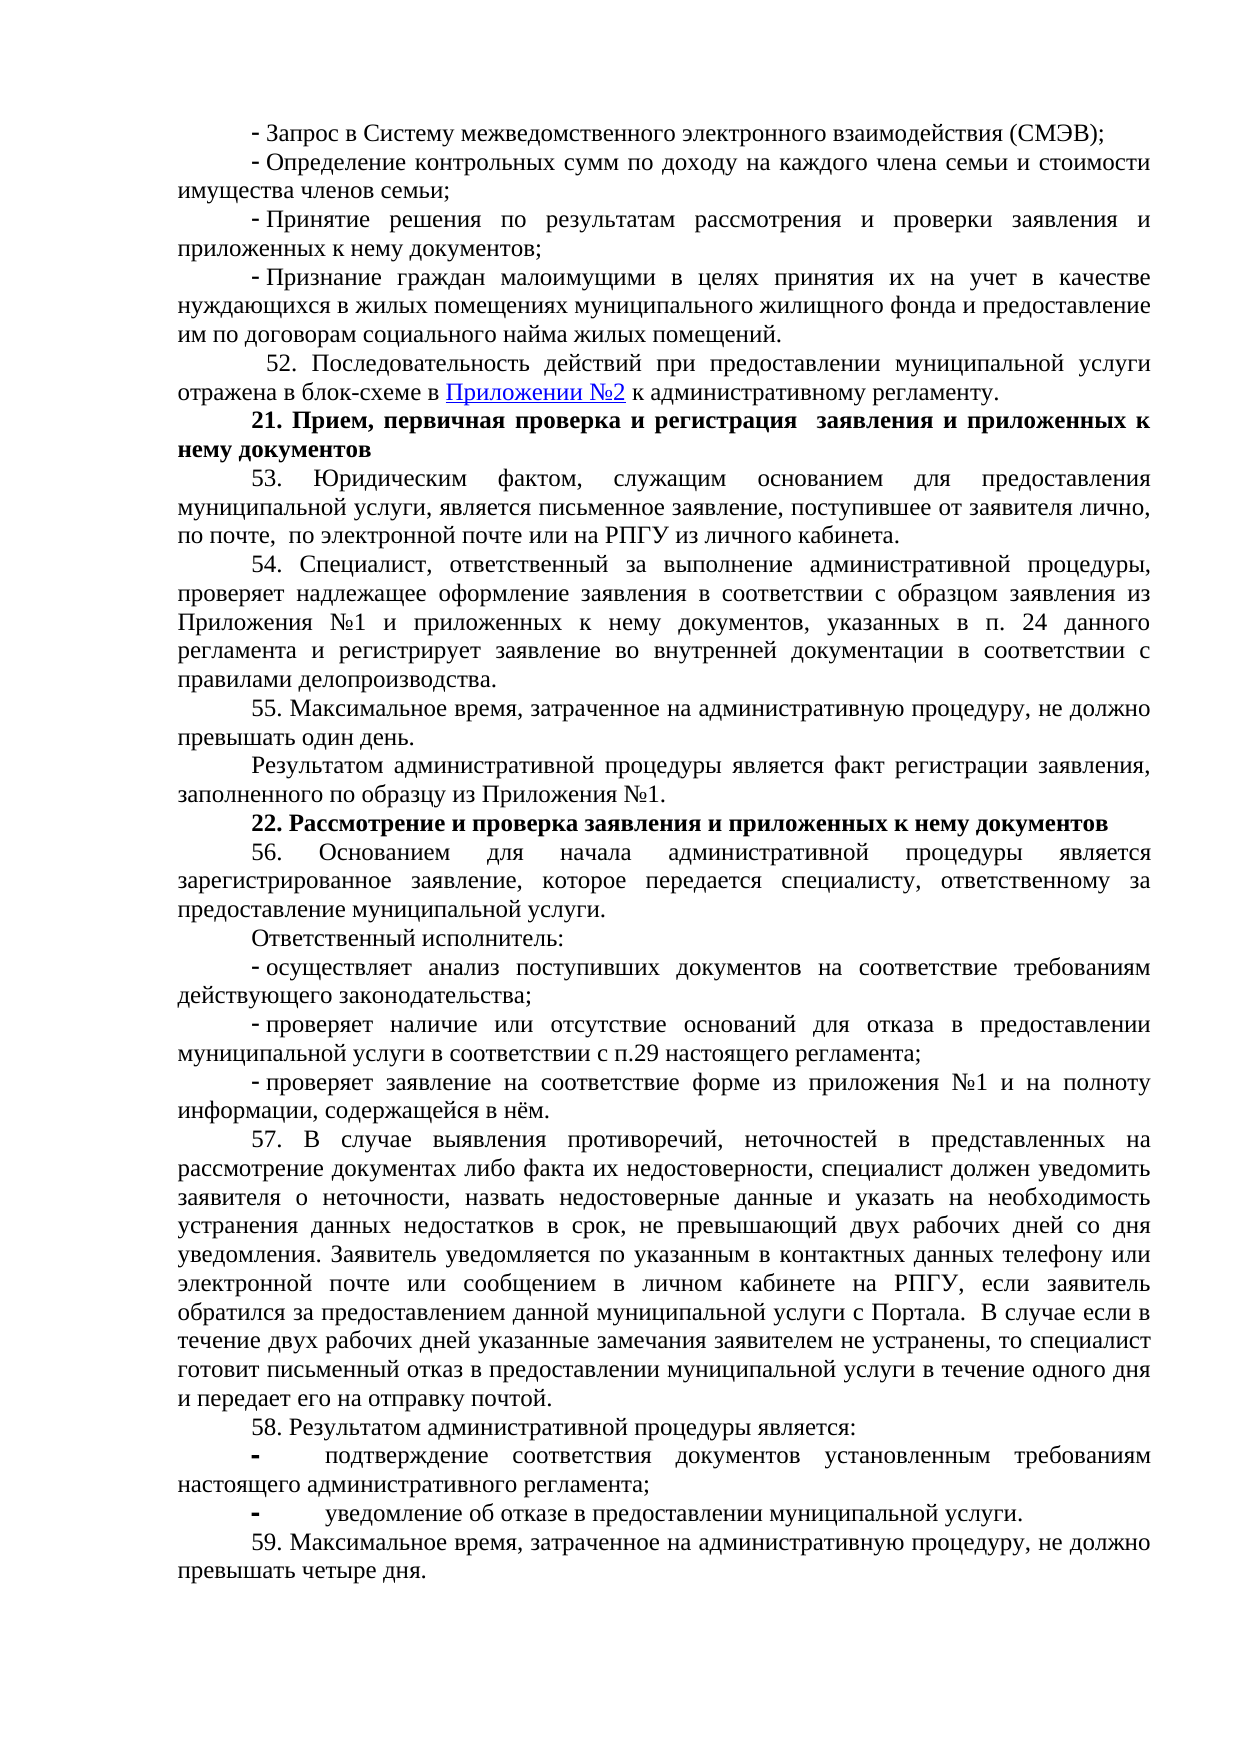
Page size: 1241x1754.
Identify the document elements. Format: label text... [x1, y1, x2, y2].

list осуществляет анализ поступивших документов на соответствие требованиям действующего законодательства; [177, 952, 1152, 1009]
text 54. Специалист, ответственный за выполнение административной процедуры, проверяет надлежащее оформление заявления в соответствии с образцом заявления из Приложения №1 и приложенных к нему документов, указанных в п. 24 данного регламента и регистрирует заявление во внутренней документации в соответствии с правилами делопроизводства. [177, 549, 1152, 693]
text 56. Основанием для начала административной процедуры является зарегистрированное заявление, которое передается специалисту, ответственному за предоставление муниципальной услуги. [177, 837, 1152, 923]
text Ответственный исполнитель: [177, 923, 1152, 952]
list уведомление об отказе в предоставлении муниципальной услуги. [177, 1498, 1152, 1527]
text 58. Результатом административной процедуры является: [177, 1412, 1152, 1441]
text 57. В случае выявления противоречий, неточностей в представленных на рассмотрение документах либо факта их недостоверности, специалист должен уведомить заявителя о неточности, назвать недостоверные данные и указать на необходимость устранения данных недостатков в срок, не превышающий двух рабочих дней со дня уведомления. Заявитель уведомляется по указанным в контактных данных телефону или электронной почте или сообщением в личном кабинете на РПГУ, если заявитель обратился за предоставлением данной муниципальной услуги с Портала. В случае если в течение двух рабочих дней указанные замечания заявителем не устранены, то специалист готовит письменный отказ в предоставлении муниципальной услуги в течение одного дня и передает его на отправку почтой. [177, 1124, 1152, 1412]
text 55. Максимальное время, затраченное на административную процедуру, не должно превышать один день. [177, 693, 1152, 751]
list Определение контрольных сумм по доходу на каждого члена семьи и стоимости имущества членов семьи; [177, 147, 1152, 204]
text 59. Максимальное время, затраченное на административную процедуру, не должно превышать четыре дня. [177, 1527, 1152, 1584]
text 22. Рассмотрение и проверка заявления и приложенных к нему документов [177, 808, 1152, 837]
text 21. Прием, первичная проверка и регистрация заявления и приложенных к нему документов [177, 406, 1152, 463]
list Признание граждан малоимущими в целях принятия их на учет в качестве нуждающихся в жилых помещениях муниципального жилищного фонда и предоставление им по договорам социального найма жилых помещений. [177, 262, 1152, 348]
text 53. Юридическим фактом, служащим основанием для предоставления муниципальной услуги, является письменное заявление, поступившее от заявителя лично, по почте, по электронной почте или на РПГУ из личного кабинета. [177, 463, 1152, 549]
list Запрос в Систему межведомственного электронного взаимодействия (СМЭВ); [177, 118, 1152, 147]
text 52. Последовательность действий при предоставлении муниципальной услуги отражена в блок-схеме в Приложении №2 к административному регламенту. [177, 348, 1152, 406]
list проверяет заявление на соответствие форме из приложения №1 и на полноту информации, содержащейся в нём. [177, 1067, 1152, 1124]
list подтверждение соответствия документов установленным требованиям настоящего административного регламента; [177, 1441, 1152, 1498]
list Принятие решения по результатам рассмотрения и проверки заявления и приложенных к нему документов; [177, 204, 1152, 262]
list проверяет наличие или отсутствие оснований для отказа в предоставлении муниципальной услуги в соответствии с п.29 настоящего регламента; [177, 1009, 1152, 1067]
text Результатом административной процедуры является факт регистрации заявления, заполненного по образцу из Приложения №1. [177, 751, 1152, 808]
